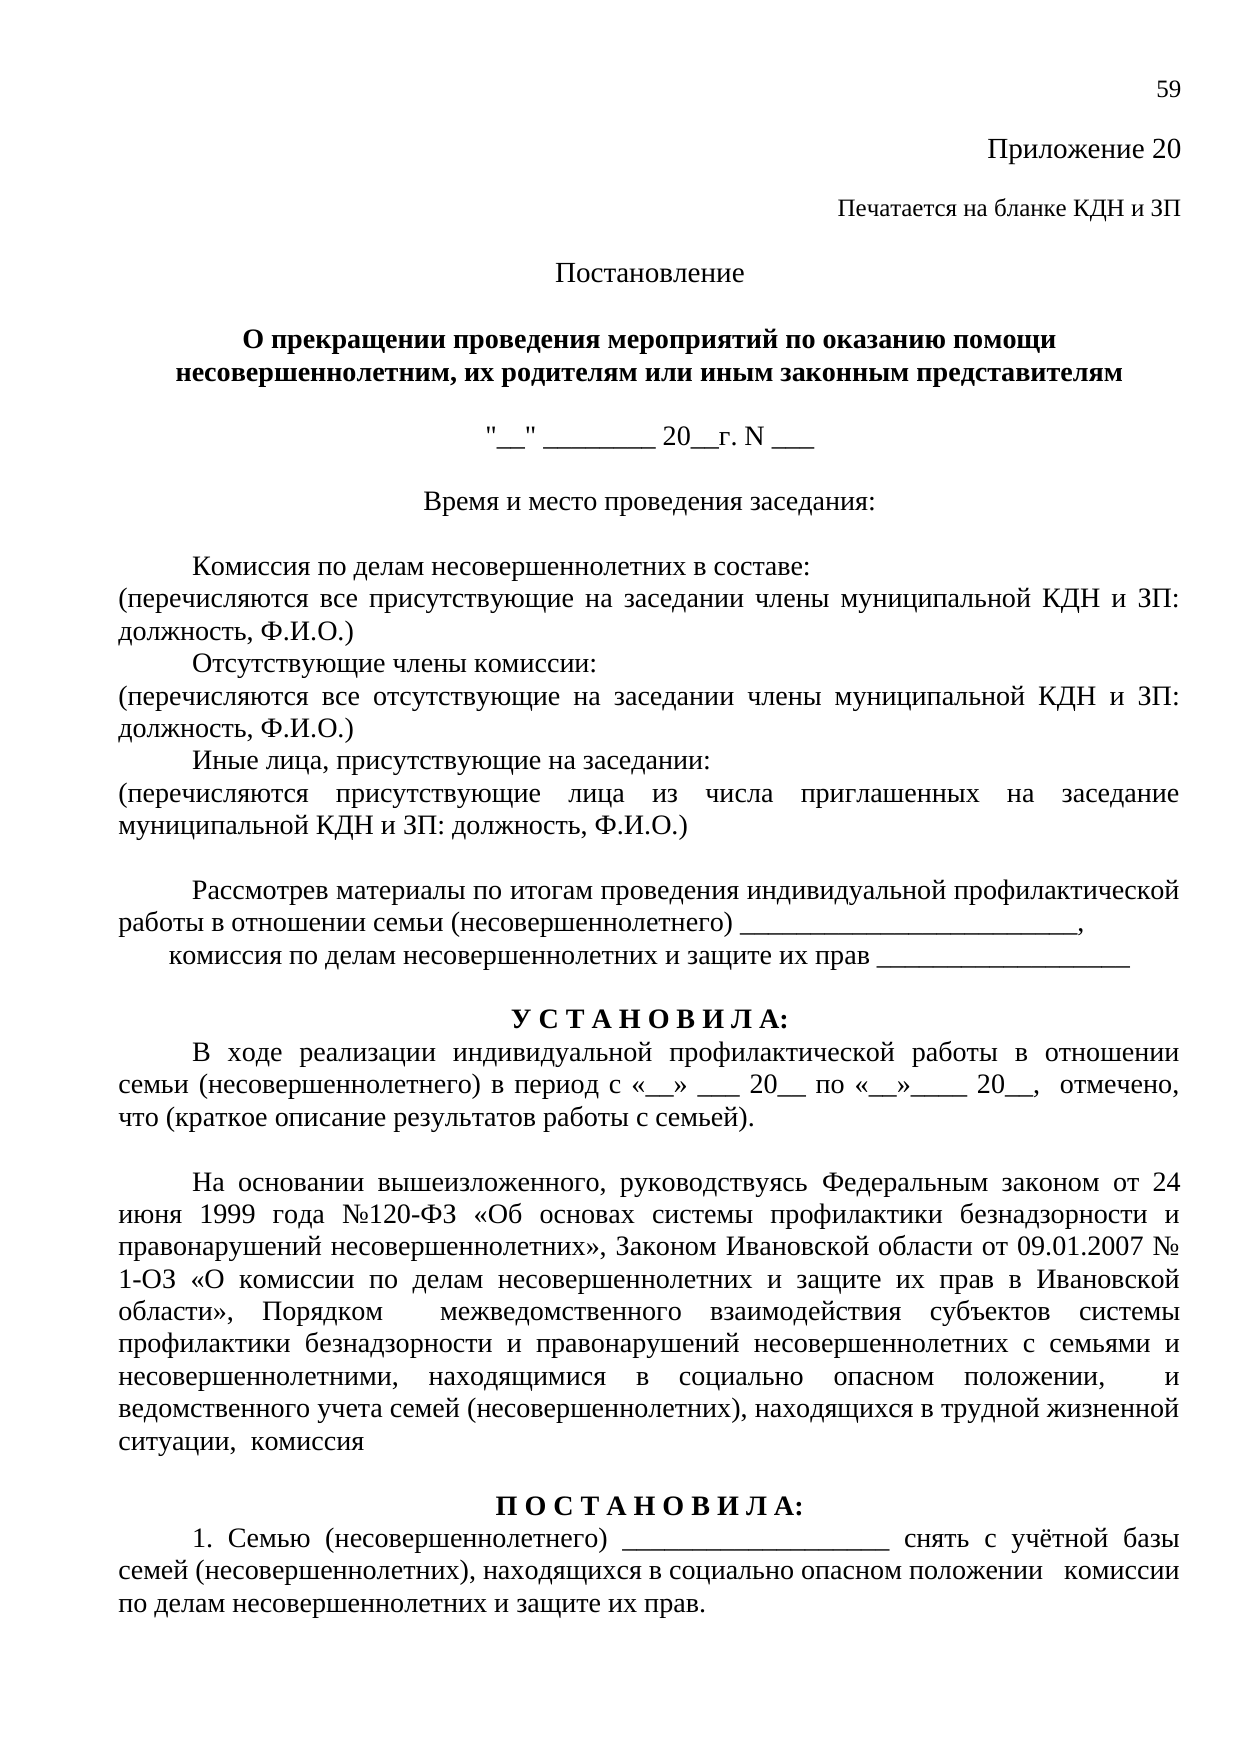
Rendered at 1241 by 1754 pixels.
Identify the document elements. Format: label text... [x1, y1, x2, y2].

text Печатается на бланке КДН и ЗП [118, 193, 1181, 222]
text (перечисляются все отсутствующие на заседании члены муниципальной КДН и ЗП: должность, Ф.И.О.) [118, 679, 1181, 743]
text Рассмотрев материалы по итогам проведения индивидуальной профилактической работы в отношении семьи (несовершеннолетнего) ________________________, [118, 873, 1181, 938]
text Приложение 20 [118, 131, 1181, 165]
text Время и место проведения заседания: [118, 484, 1181, 517]
text Отсутствующие члены комиссии: [118, 646, 1181, 679]
text комиссия по делам несовершеннолетних и защите их прав __________________ [118, 938, 1181, 970]
text В ходе реализации индивидуальной профилактической работы в отношении семьи (несовершеннолетнего) в период с «__» ___ 20__ по «__»____ 20__, отмечено, что (краткое описание результатов работы с семьей). [118, 1035, 1181, 1132]
text На основании вышеизложенного, руководствуясь Федеральным законом от 24 июня 1999 года №120-ФЗ «Об основах системы профилактики безнадзорности и правонарушений несовершеннолетних», Законом Ивановской области от 09.01.2007 № 1-ОЗ «О комиссии по делам несовершеннолетних и защите их прав в Ивановской области», Порядком межведомственного взаимодействия субъектов системы профилактики безнадзорности и правонарушений несовершеннолетних с семьями и несовершеннолетними, находящимися в социально опасном положении, и ведомственного учета семей (несовершеннолетних), находящихся в трудной жизненной ситуации, комиссия [118, 1164, 1181, 1456]
text (перечисляются все присутствующие на заседании члены муниципальной КДН и ЗП: должность, Ф.И.О.) [118, 581, 1181, 646]
text Комиссия по делам несовершеннолетних в составе: [118, 549, 1181, 581]
text У С Т А Н О В И Л А: [118, 1003, 1181, 1035]
text Постановление [118, 255, 1181, 289]
text Иные лица, присутствующие на заседании: [118, 743, 1181, 776]
text 1. Семью (несовершеннолетнего) ___________________ снять с учётной базы семей (несовершеннолетних), находящихся в социально опасном положении комиссии по делам несовершеннолетних и защите их прав. [118, 1521, 1181, 1618]
text П О С Т А Н О В И Л А: [118, 1488, 1181, 1521]
text "__" ________ 20__г. N ___ [118, 419, 1181, 452]
text О прекращении проведения мероприятий по оказанию помощи несовершеннолетним, их родителям или иным законным представителям [118, 322, 1181, 387]
text (перечисляются присутствующие лица из числа приглашенных на заседание муниципальной КДН и ЗП: должность, Ф.И.О.) [118, 776, 1181, 841]
